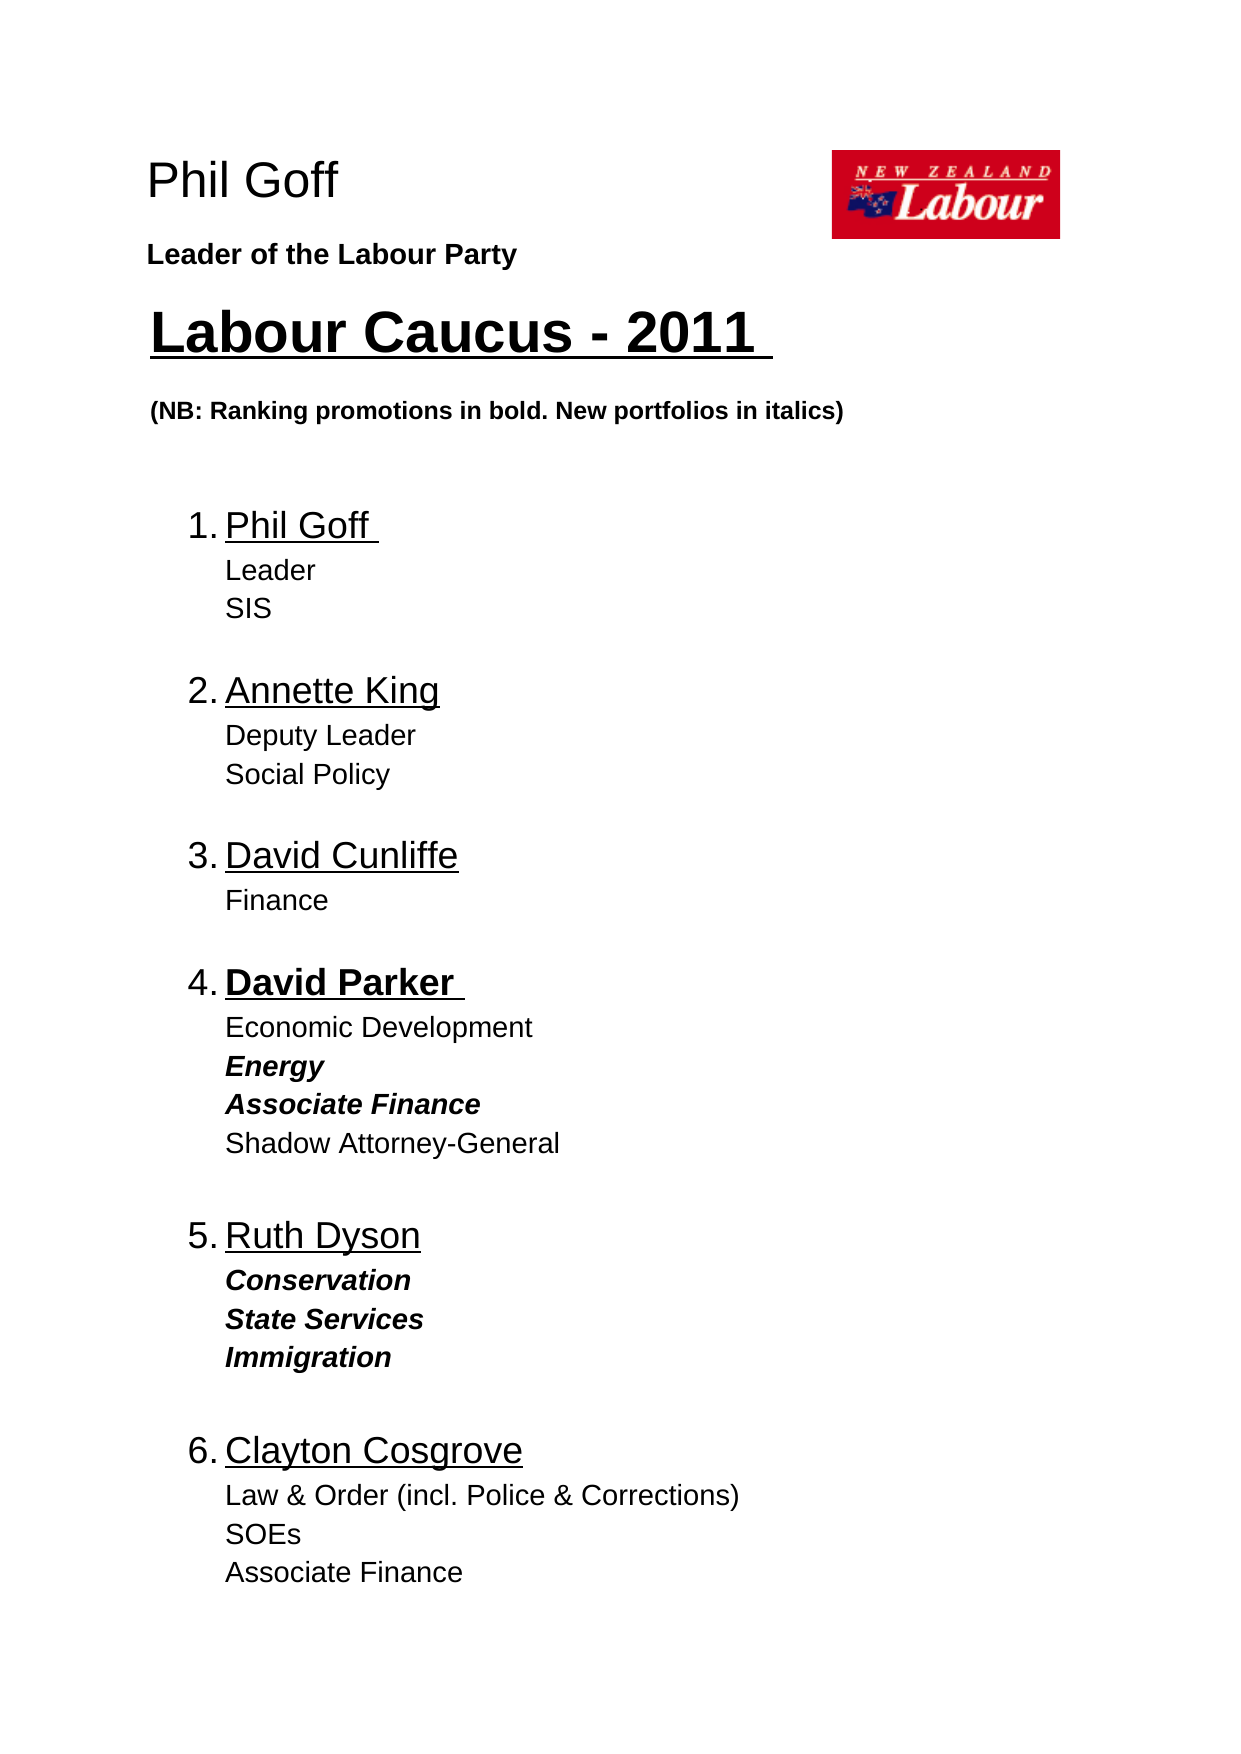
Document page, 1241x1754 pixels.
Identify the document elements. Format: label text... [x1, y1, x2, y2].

list Energy [225, 1048, 1090, 1082]
list David Cunliffe [187, 834, 1090, 877]
picture [831, 150, 1060, 239]
list Ruth Dyson [187, 1214, 1090, 1257]
text (NB: Ranking promotions in bold. New portfolios in italics) [150, 396, 1090, 424]
list Social Policy [225, 757, 1090, 790]
list Leader [225, 553, 1090, 586]
list Associate Finance [225, 1087, 1090, 1121]
list Clayton Cosgrove [187, 1428, 1090, 1472]
list David Parker [187, 960, 1090, 1003]
table_header [797, 150, 1095, 298]
list Deputy Leader [225, 718, 1090, 752]
list State Services [225, 1302, 1090, 1335]
list Economic Development [225, 1010, 1090, 1043]
text Labour Caucus - 2011 [150, 298, 1090, 365]
list SIS [225, 591, 1090, 625]
list Conservation [225, 1263, 1090, 1297]
list Phil Goff [187, 503, 1090, 546]
table_header Leader of the Labour Party [135, 150, 797, 298]
list Annette King [187, 668, 1090, 712]
list Associate Finance [225, 1555, 1090, 1589]
list Finance [225, 883, 1090, 917]
list SOEs [225, 1517, 1090, 1550]
list Immigration [225, 1340, 1090, 1374]
list Shadow Attorney-General [225, 1126, 1090, 1159]
list Law & Order (incl. Police & Corrections) [225, 1478, 1090, 1512]
